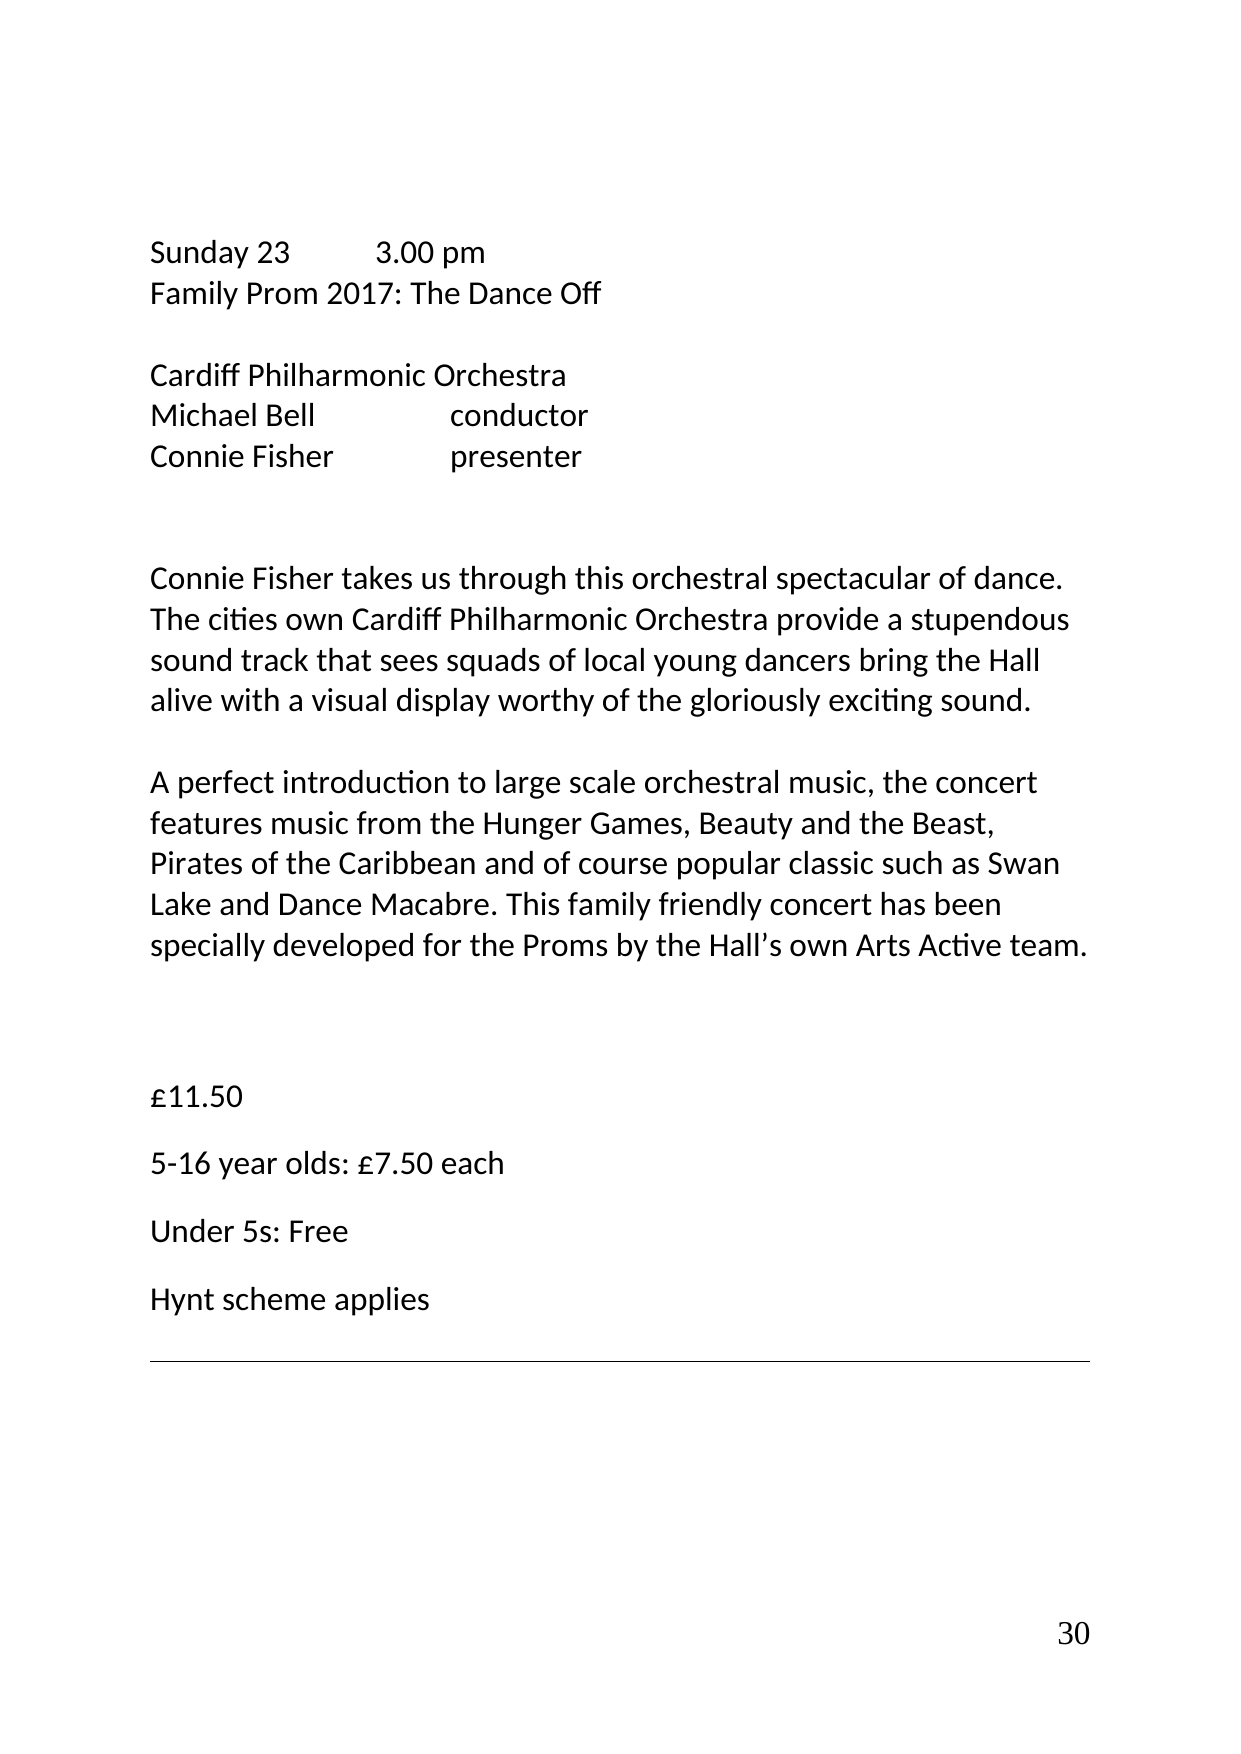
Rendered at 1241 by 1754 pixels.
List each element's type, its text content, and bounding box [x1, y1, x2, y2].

text Connie Fisher presenter [150, 435, 1090, 476]
text Family Prom 2017: The Dance Off [150, 272, 1090, 313]
text A perfect introduction to large scale orchestral music, the concert features music from the Hunger Games, Beauty and the Beast, Pirates of the Caribbean and of course popular classic such as Swan Lake and Dance Macabre. This family friendly concert has been specially developed for the Proms by the Hall’s own Arts Active team. [150, 720, 1090, 964]
text Sunday 23 3.00 pm [150, 231, 1090, 272]
text 5-16 year olds: £7.50 each [150, 1142, 1090, 1183]
text Under 5s: Free [150, 1210, 1090, 1251]
text Michael Bell conductor [150, 394, 1090, 435]
text Connie Fisher takes us through this orchestral spectacular of dance. The cities own Cardiff Philharmonic Orchestra provide a stupendous sound track that sees squads of local young dancers bring the Hall alive with a visual display worthy of the gloriously exciting sound. [150, 557, 1090, 720]
text Hynt scheme applies [150, 1278, 1090, 1318]
text £11.50 [150, 1075, 1090, 1116]
text Cardiff Philharmonic Orchestra [150, 354, 1090, 394]
